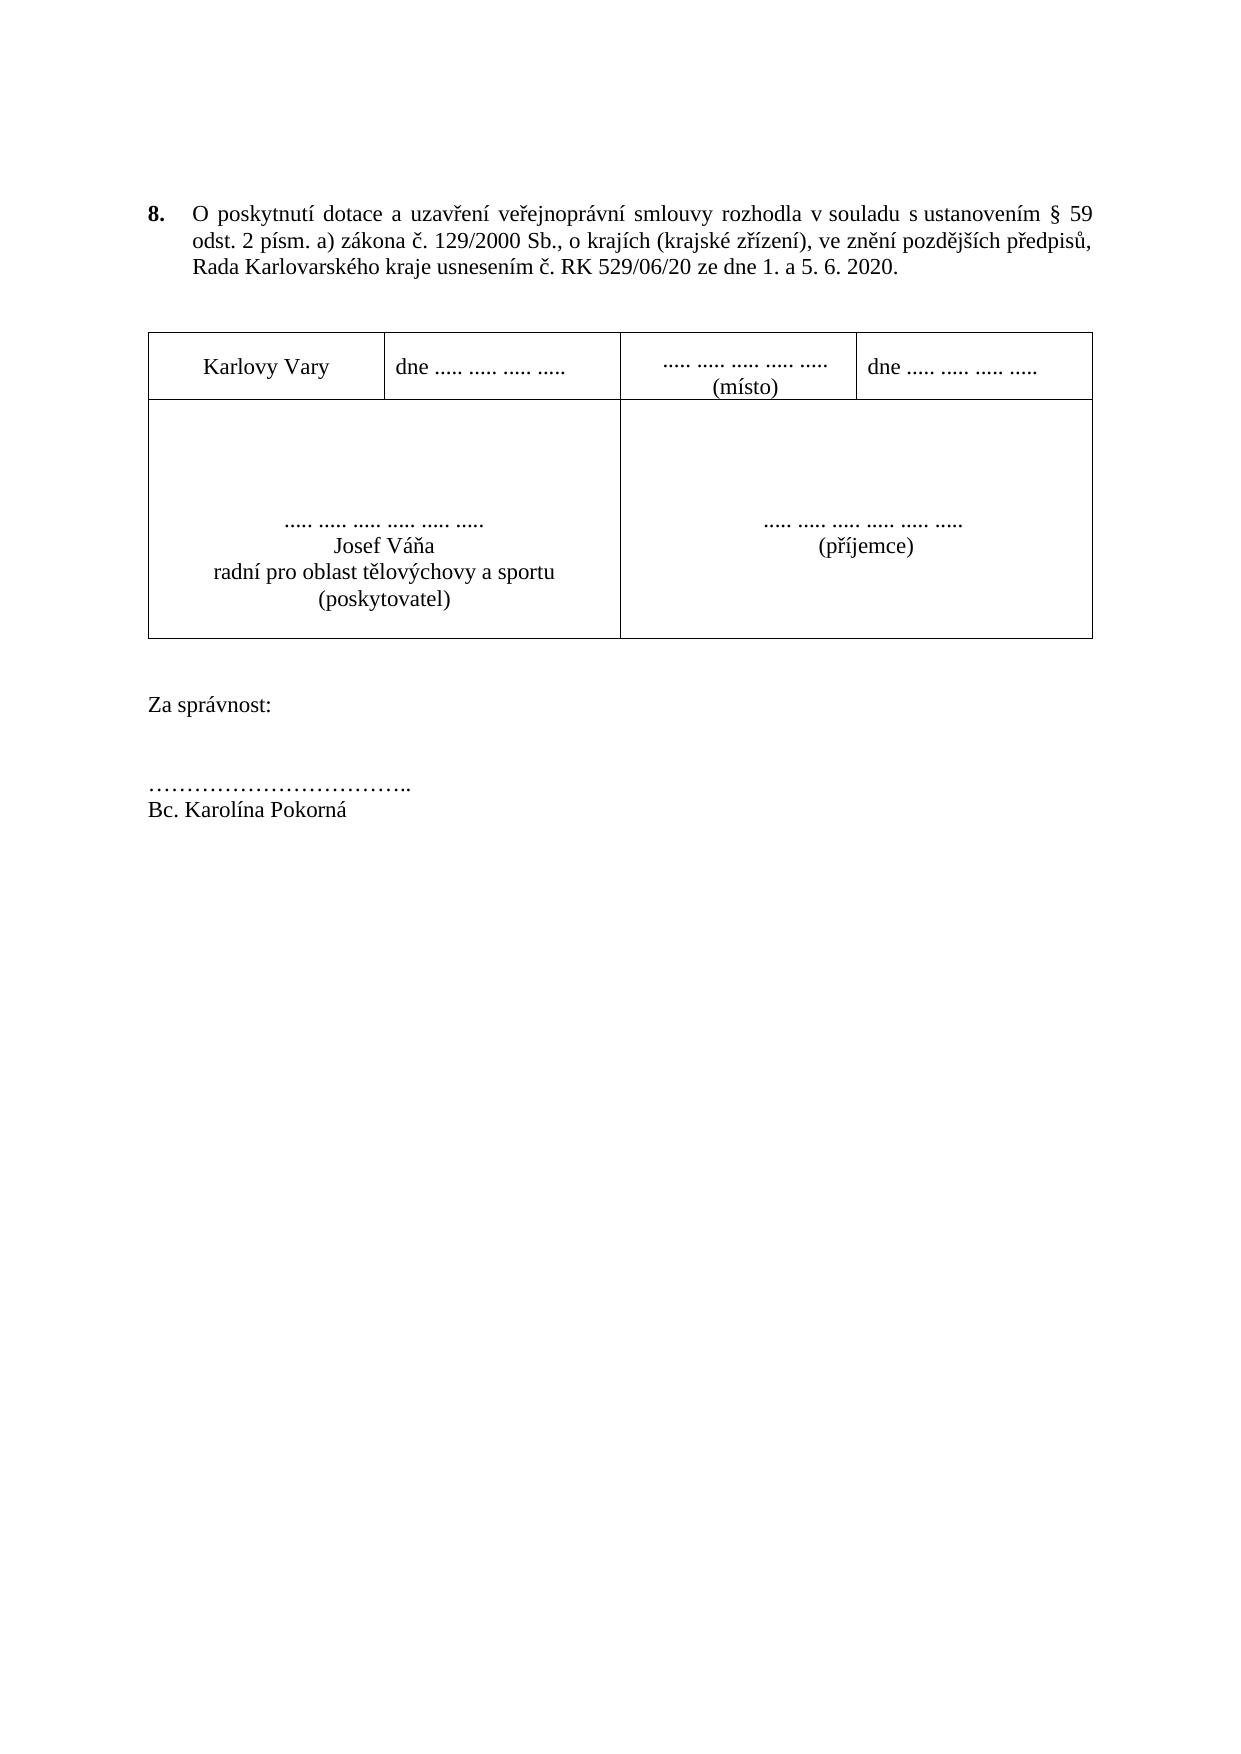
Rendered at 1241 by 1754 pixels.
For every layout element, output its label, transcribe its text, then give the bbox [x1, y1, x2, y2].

table_header dne ..... ..... ..... ..... [385, 333, 620, 399]
table_header Karlovy Vary [149, 333, 384, 399]
text Za správnost: [148, 691, 1093, 717]
text …………………………….. [148, 770, 1093, 797]
table_header dne ..... ..... ..... ..... [857, 333, 1092, 399]
list O poskytnutí dotace a uzavření veřejnoprávní smlouvy rozhodla v souladu s ustanovením § 59 odst. 2 písm. a) zákona č. 129/2000 Sb., o krajích (krajské zřízení), ve znění pozdějších předpisů, Rada Karlovarského kraje usnesením č. RK 529/06/20 ze dne 1. a 5. 6. 2020. [148, 200, 1093, 279]
table_cell ..... ..... ..... ..... ..... ..... Josef Váňa radní pro oblast tělovýchovy a sportu (poskytovatel) [149, 400, 620, 637]
table_header ..... ..... ..... ..... ..... (místo) [621, 333, 856, 399]
text Bc. Karolína Pokorná [148, 797, 1093, 823]
table_cell ..... ..... ..... ..... ..... ..... (příjemce) [621, 400, 1092, 637]
